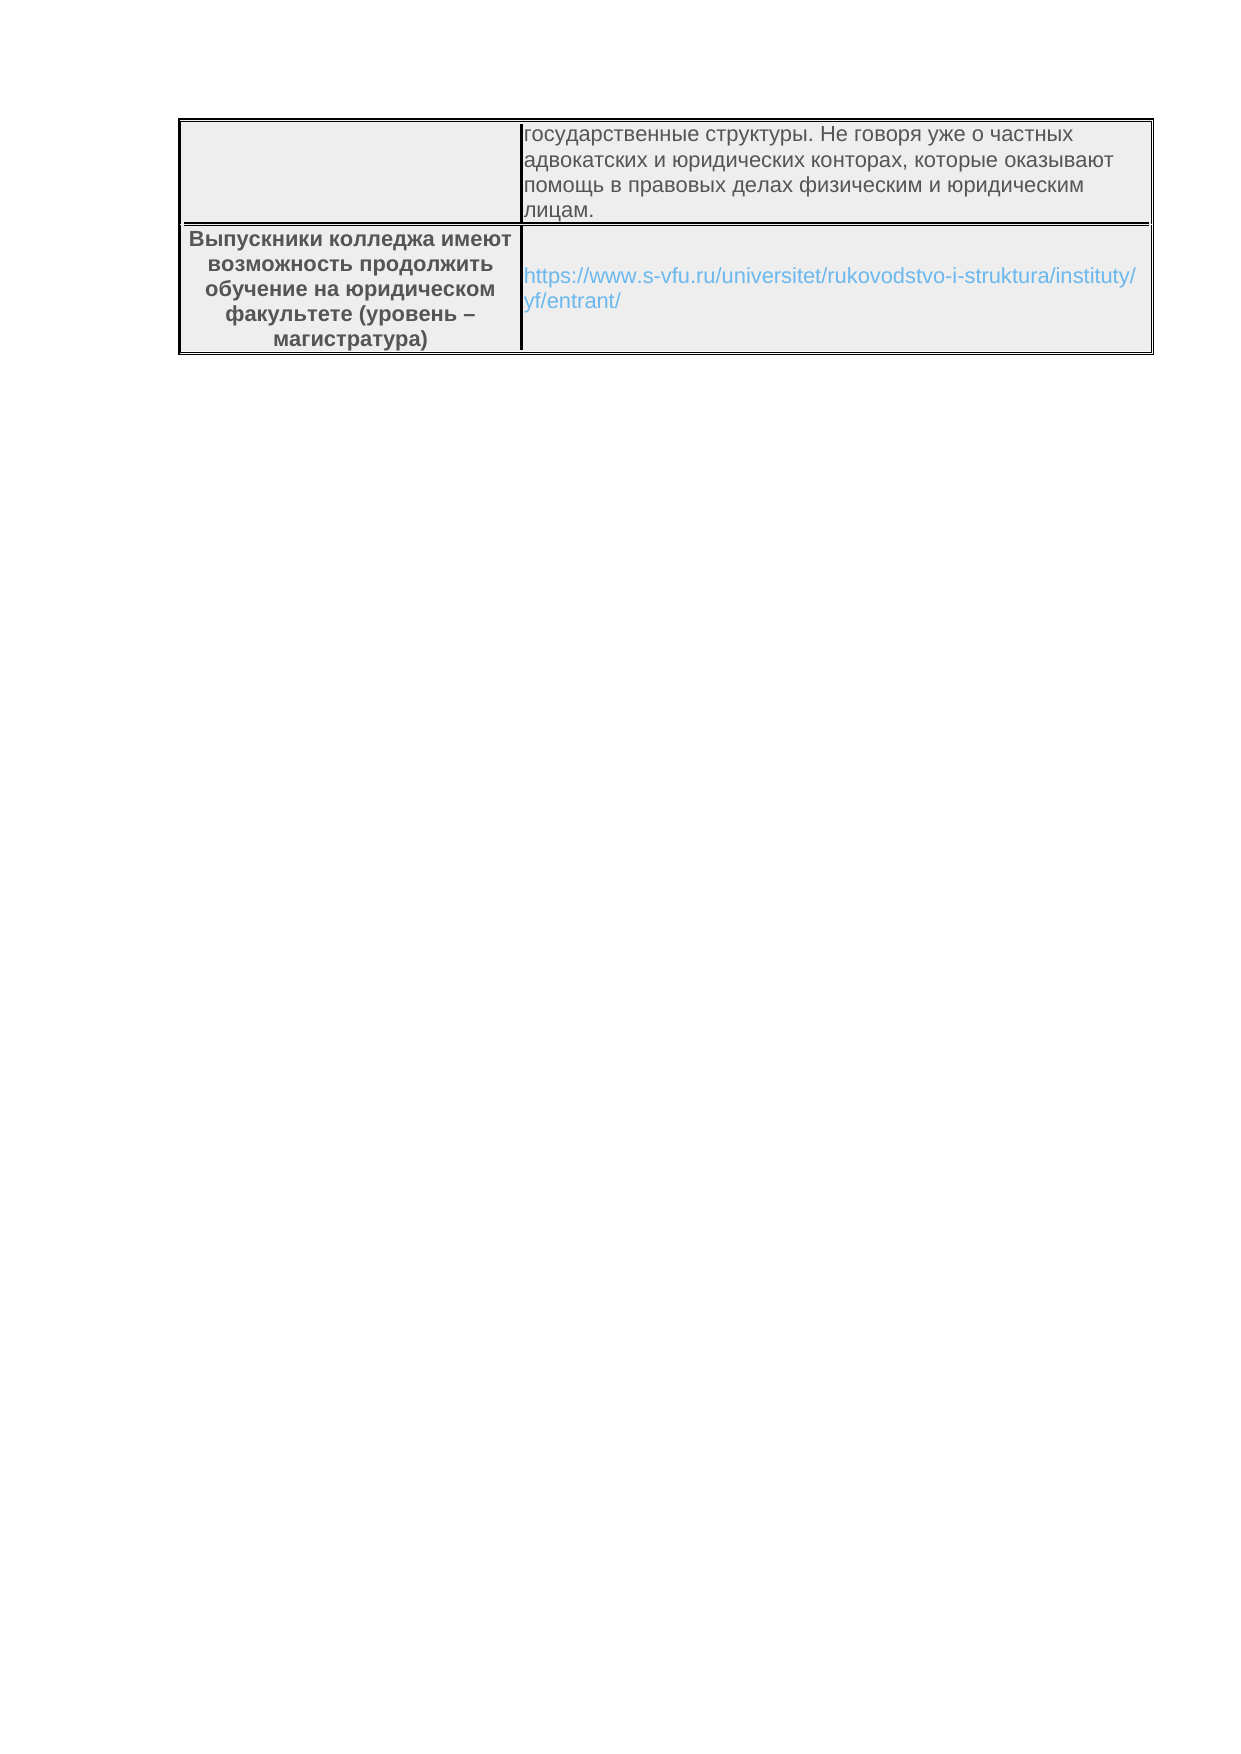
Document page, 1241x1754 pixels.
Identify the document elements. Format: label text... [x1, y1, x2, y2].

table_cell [181, 122, 521, 222]
table_cell Выпускники колледжа имеют возможность продолжить обучение на юридическом факультете (уровень – магистратура) [181, 222, 521, 351]
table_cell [521, 122, 1151, 222]
table_cell https://www.s-vfu.ru/universitet/rukovodstvo-i-struktura/instituty/yf/entrant/ [521, 222, 1151, 351]
